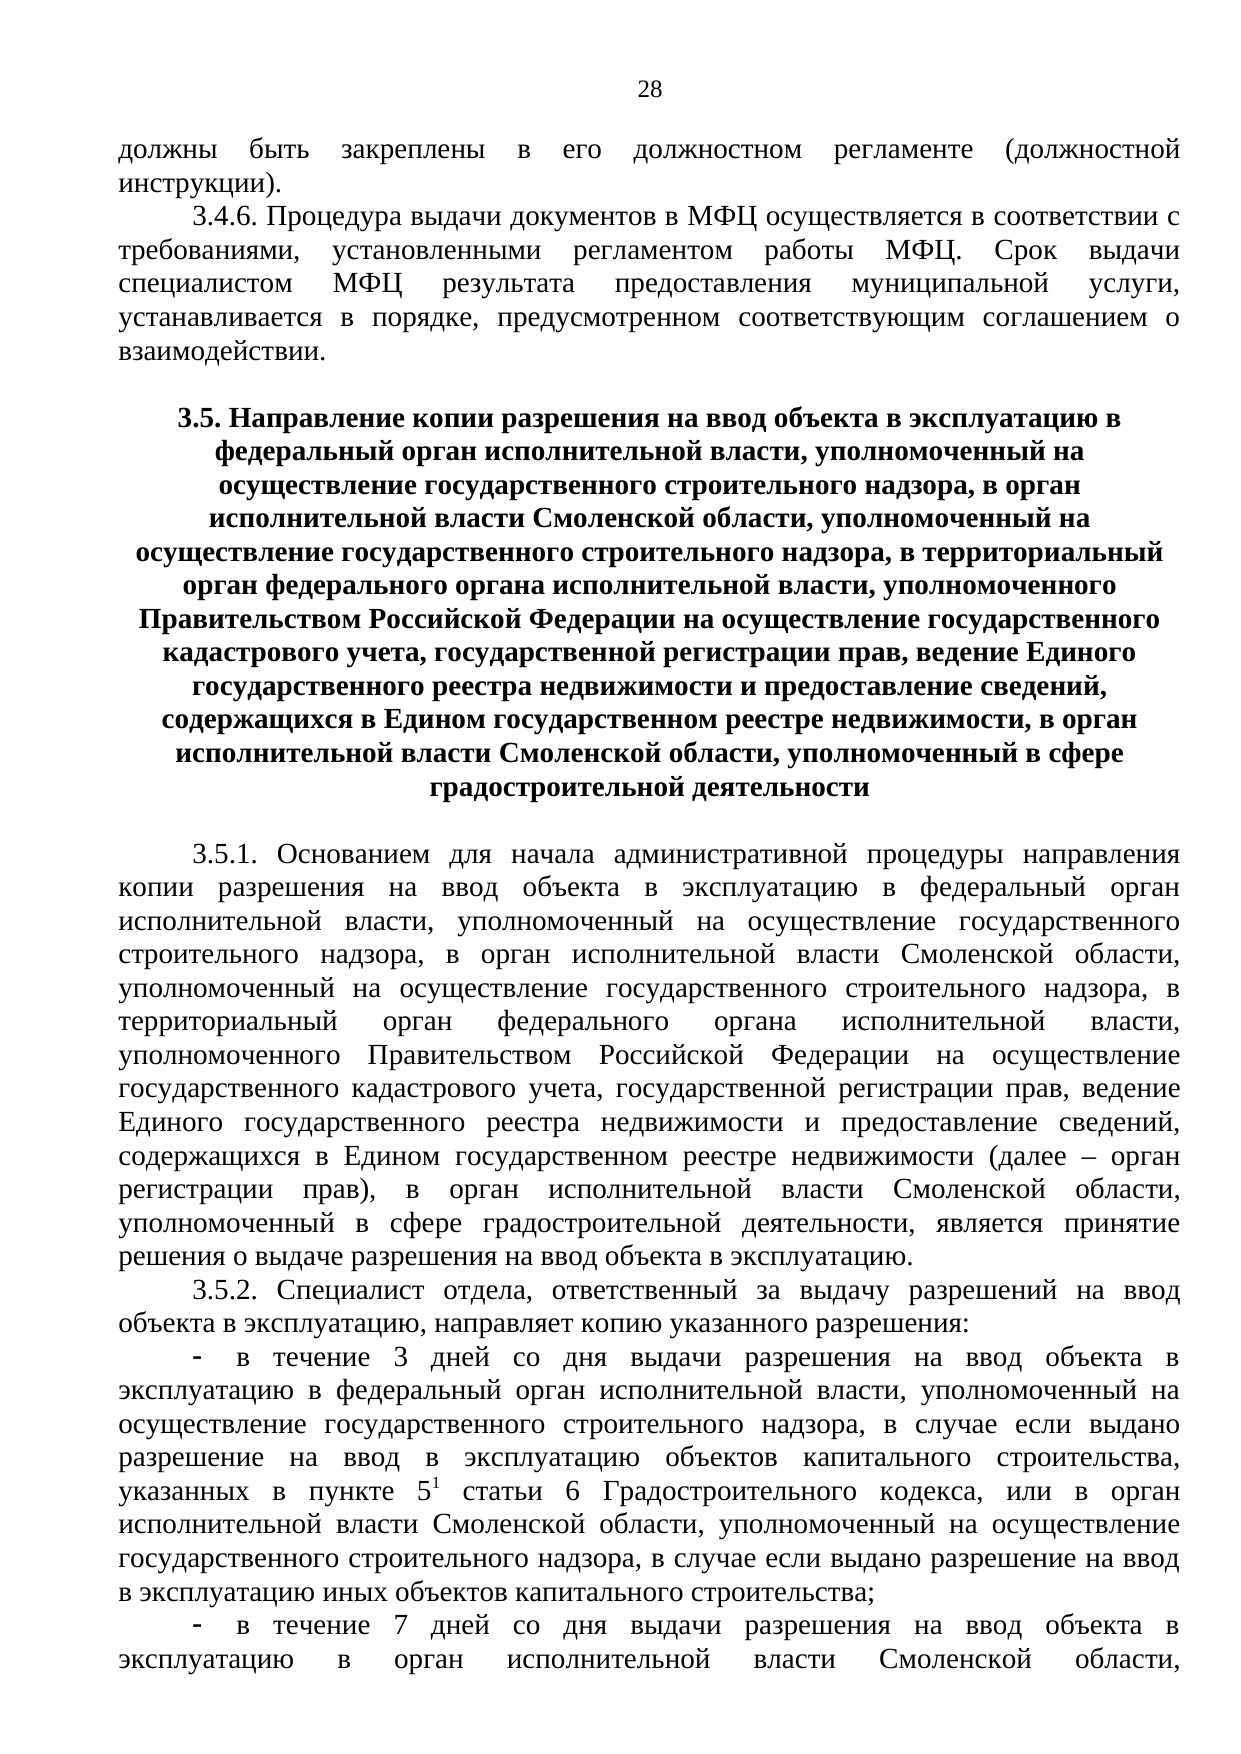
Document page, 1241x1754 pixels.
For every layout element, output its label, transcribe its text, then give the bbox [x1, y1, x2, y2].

text 3.5.1. Основанием для начала административной процедуры направления копии разрешения на ввод объекта в эксплуатацию в федеральный орган исполнительной власти, уполномоченный на осуществление государственного строительного надзора, в орган исполнительной власти Смоленской области, уполномоченный на осуществление государственного строительного надзора, в территориальный орган федерального органа исполнительной власти, уполномоченного Правительством Российской Федерации на осуществление государственного кадастрового учета, государственной регистрации прав, ведение Единого государственного реестра недвижимости и предоставление сведений, содержащихся в Едином государственном реестре недвижимости (далее – орган регистрации прав), в орган исполнительной власти Смоленской области, уполномоченный в сфере градостроительной деятельности, является принятие решения о выдаче разрешения на ввод объекта в эксплуатацию. [118, 836, 1181, 1272]
text 3.5. Направление копии разрешения на ввод объекта в эксплуатацию в федеральный орган исполнительной власти, уполномоченный на осуществление государственного строительного надзора, в орган исполнительной власти Смоленской области, уполномоченный на осуществление государственного строительного надзора, в территориальный орган федерального органа исполнительной власти, уполномоченного Правительством Российской Федерации на осуществление государственного кадастрового учета, государственной регистрации прав, ведение Единого государственного реестра недвижимости и предоставление сведений, содержащихся в Едином государственном реестре недвижимости, в орган исполнительной власти Смоленской области, уполномоченный в сфере градостроительной деятельности [118, 400, 1181, 802]
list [118, 1607, 1181, 1674]
list в течение 3 дней со дня выдачи разрешения на ввод объекта в эксплуатацию в федеральный орган исполнительной власти, уполномоченный на осуществление государственного строительного надзора, в случае если выдано разрешение на ввод в эксплуатацию объектов капитального строительства, указанных в пункте 51 статьи 6 Градостроительного кодекса, или в орган исполнительной власти Смоленской области, уполномоченный на осуществление государственного строительного надзора, в случае если выдано разрешение на ввод в эксплуатацию иных объектов капитального строительства; [118, 1339, 1181, 1607]
text 3.5.2. Специалист отдела, ответственный за выдачу разрешений на ввод объекта в эксплуатацию, направляет копию указанного разрешения: [118, 1272, 1181, 1339]
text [118, 131, 1181, 198]
text 3.4.6. Процедура выдачи документов в МФЦ осуществляется в соответствии с требованиями, установленными регламентом работы МФЦ. Срок выдачи специалистом МФЦ результата предоставления муниципальной услуги, устанавливается в порядке, предусмотренном соответствующим соглашением о взаимодействии. [118, 198, 1181, 366]
